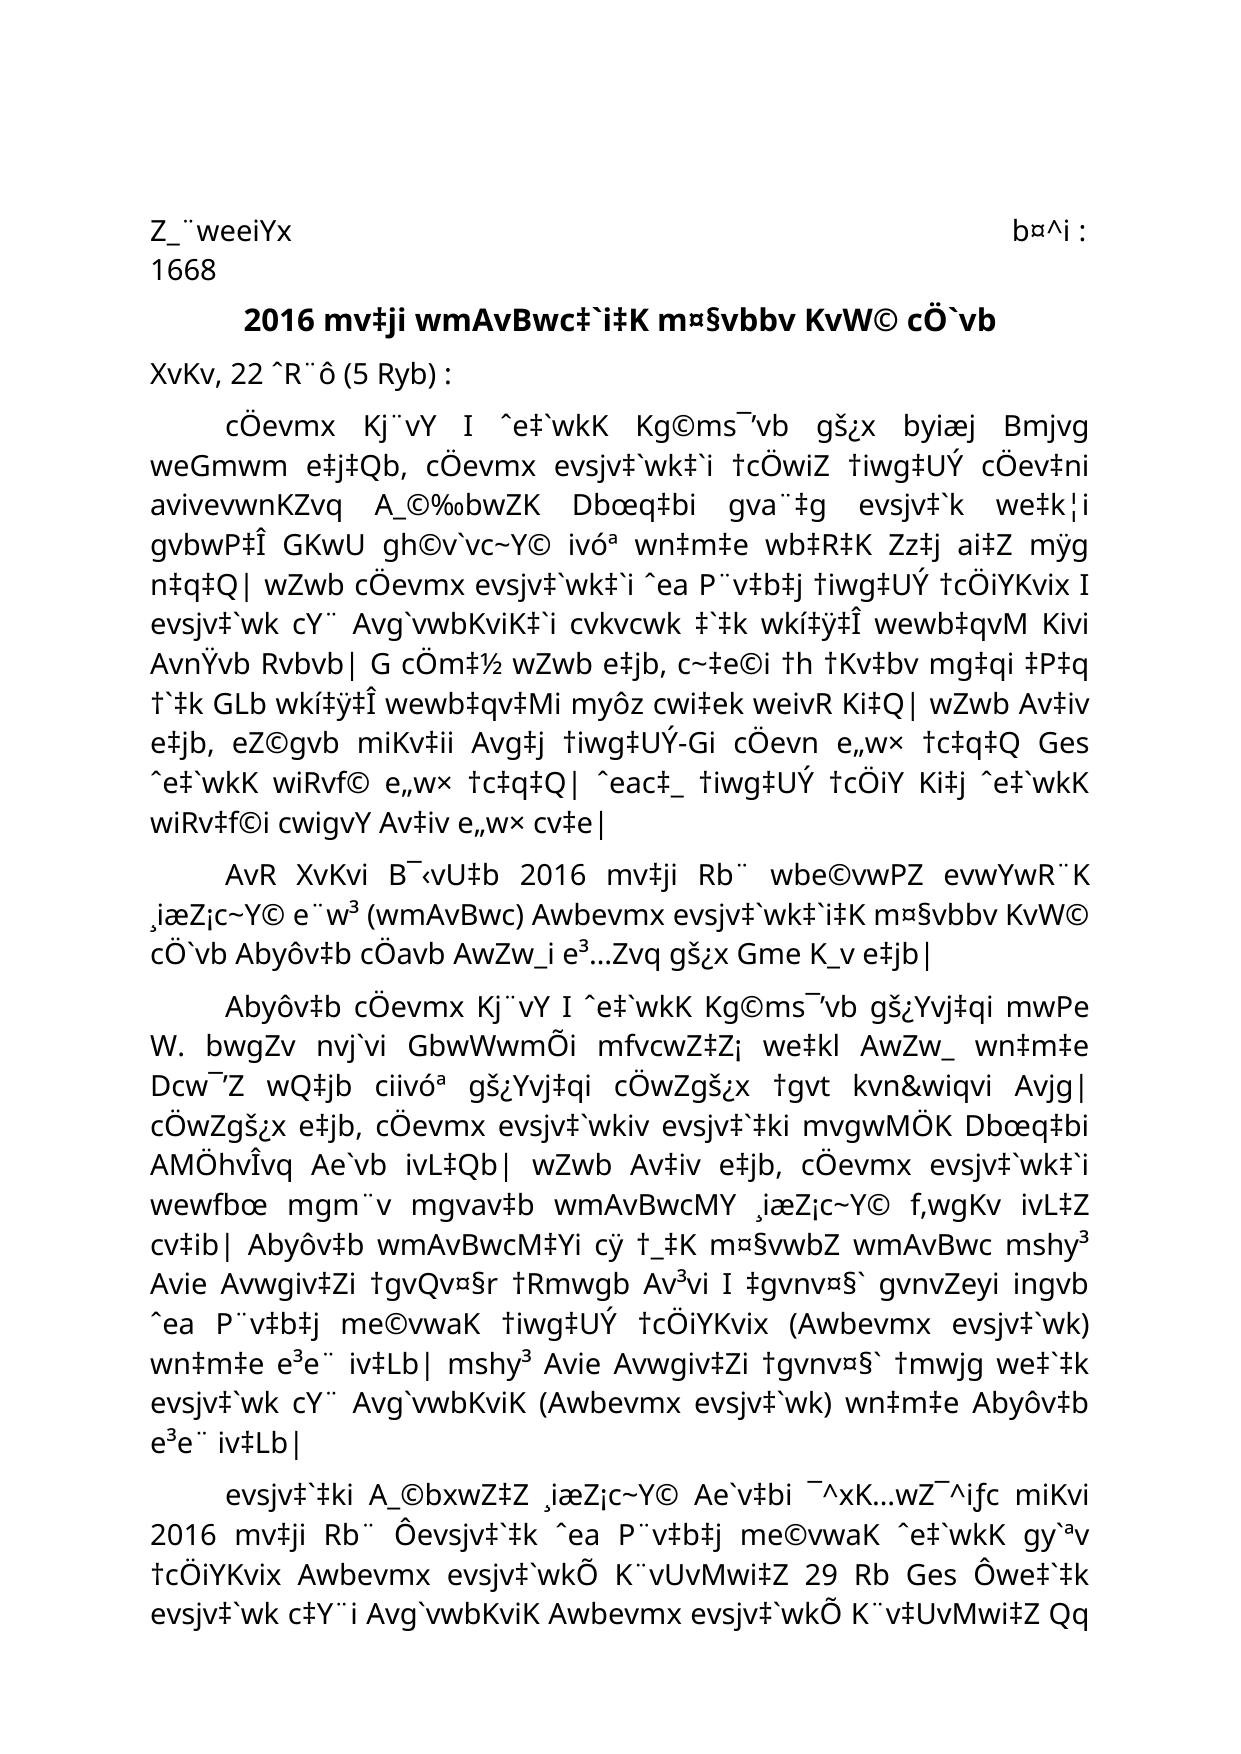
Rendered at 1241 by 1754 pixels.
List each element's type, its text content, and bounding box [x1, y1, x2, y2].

text XvKv, 22 ˆR¨ô (5 Ryb) : [150, 353, 1090, 393]
text AvR XvKvi B¯‹vU‡b 2016 mv‡ji Rb¨ wbe©vwPZ evwYwR¨K ¸iæZ¡c~Y© e¨w³ (wmAvBwc) Awbevmx evsjv‡`wk‡`i‡K m¤§vbbv KvW© cÖ`vb Abyôv‡b cÖavb AwZw_i e³…Zvq gš¿x Gme K_v e‡jb| [150, 854, 1090, 973]
text Z_¨weeiYx b¤^i : 1668 [150, 210, 1090, 289]
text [150, 1474, 1090, 1633]
text cÖevmx Kj¨vY I ˆe‡`wkK Kg©ms¯’vb gš¿x byiæj Bmjvg weGmwm e‡j‡Qb, cÖevmx evsjv‡`wk‡`i †cÖwiZ †iwg‡UÝ cÖev‡ni avivevwnKZvq A_©‰bwZK Dbœq‡bi gva¨‡g evsjv‡`k we‡k¦i gvbwP‡Î GKwU gh©v`vc~Y© ivóª wn‡m‡e wb‡R‡K Zz‡j ai‡Z mÿg n‡q‡Q| wZwb cÖevmx evsjv‡`wk‡`i ˆea P¨v‡b‡j †iwg‡UÝ †cÖiYKvix I evsjv‡`wk cY¨ Avg`vwbKviK‡`i cvkvcwk ‡`‡k wkí‡ÿ‡Î wewb‡qvM Kivi AvnŸvb Rvbvb| G cÖm‡½ wZwb e‡jb, c~‡e©i †h †Kv‡bv mg‡qi ‡P‡q †`‡k GLb wkí‡ÿ‡Î wewb‡qv‡Mi myôz cwi‡ek weivR Ki‡Q| wZwb Av‡iv e‡jb, eZ©gvb miKv‡ii Avg‡j †iwg‡UÝ-Gi cÖevn e„w× †c‡q‡Q Ges ˆe‡`wkK wiRvf© e„w× †c‡q‡Q| ˆeac‡_ †iwg‡UÝ †cÖiY Ki‡j ˆe‡`wkK wiRv‡f©i cwigvY Av‡iv e„w× cv‡e| [150, 405, 1090, 842]
text Abyôv‡b cÖevmx Kj¨vY I ˆe‡`wkK Kg©ms¯’vb gš¿Yvj‡qi mwPe W. bwgZv nvj`vi GbwWwmÕi mfvcwZ‡Z¡ we‡kl AwZw_ wn‡m‡e Dcw¯’Z wQ‡jb ciivóª gš¿Yvj‡qi cÖwZgš¿x †gvt kvn&wiqvi Avjg| cÖwZgš¿x e‡jb, cÖevmx evsjv‡`wkiv evsjv‡`‡ki mvgwMÖK Dbœq‡bi AMÖhvÎvq Ae`vb ivL‡Qb| wZwb Av‡iv e‡jb, cÖevmx evsjv‡`wk‡`i wewfbœ mgm¨v mgvav‡b wmAvBwcMY ¸iæZ¡c~Y© f‚wgKv ivL‡Z cv‡ib| Abyôv‡b wmAvBwcM‡Yi cÿ †_‡K m¤§vwbZ wmAvBwc mshy³ Avie Avwgiv‡Zi †gvQv¤§r †Rmwgb Av³vi I ‡gvnv¤§` gvnvZeyi ingvb ˆea P¨v‡b‡j me©vwaK †iwg‡UÝ †cÖiYKvix (Awbevmx evsjv‡`wk) wn‡m‡e e³e¨ iv‡Lb| mshy³ Avie Avwgiv‡Zi †gvnv¤§` †mwjg we‡`‡k evsjv‡`wk cY¨ Avg`vwbKviK (Awbevmx evsjv‡`wk) wn‡m‡e Abyôv‡b e³e¨ iv‡Lb| [150, 986, 1090, 1462]
text 2016 mv‡ji wmAvBwc‡`i‡K m¤§vbbv KvW© cÖ`vb [150, 298, 1090, 341]
